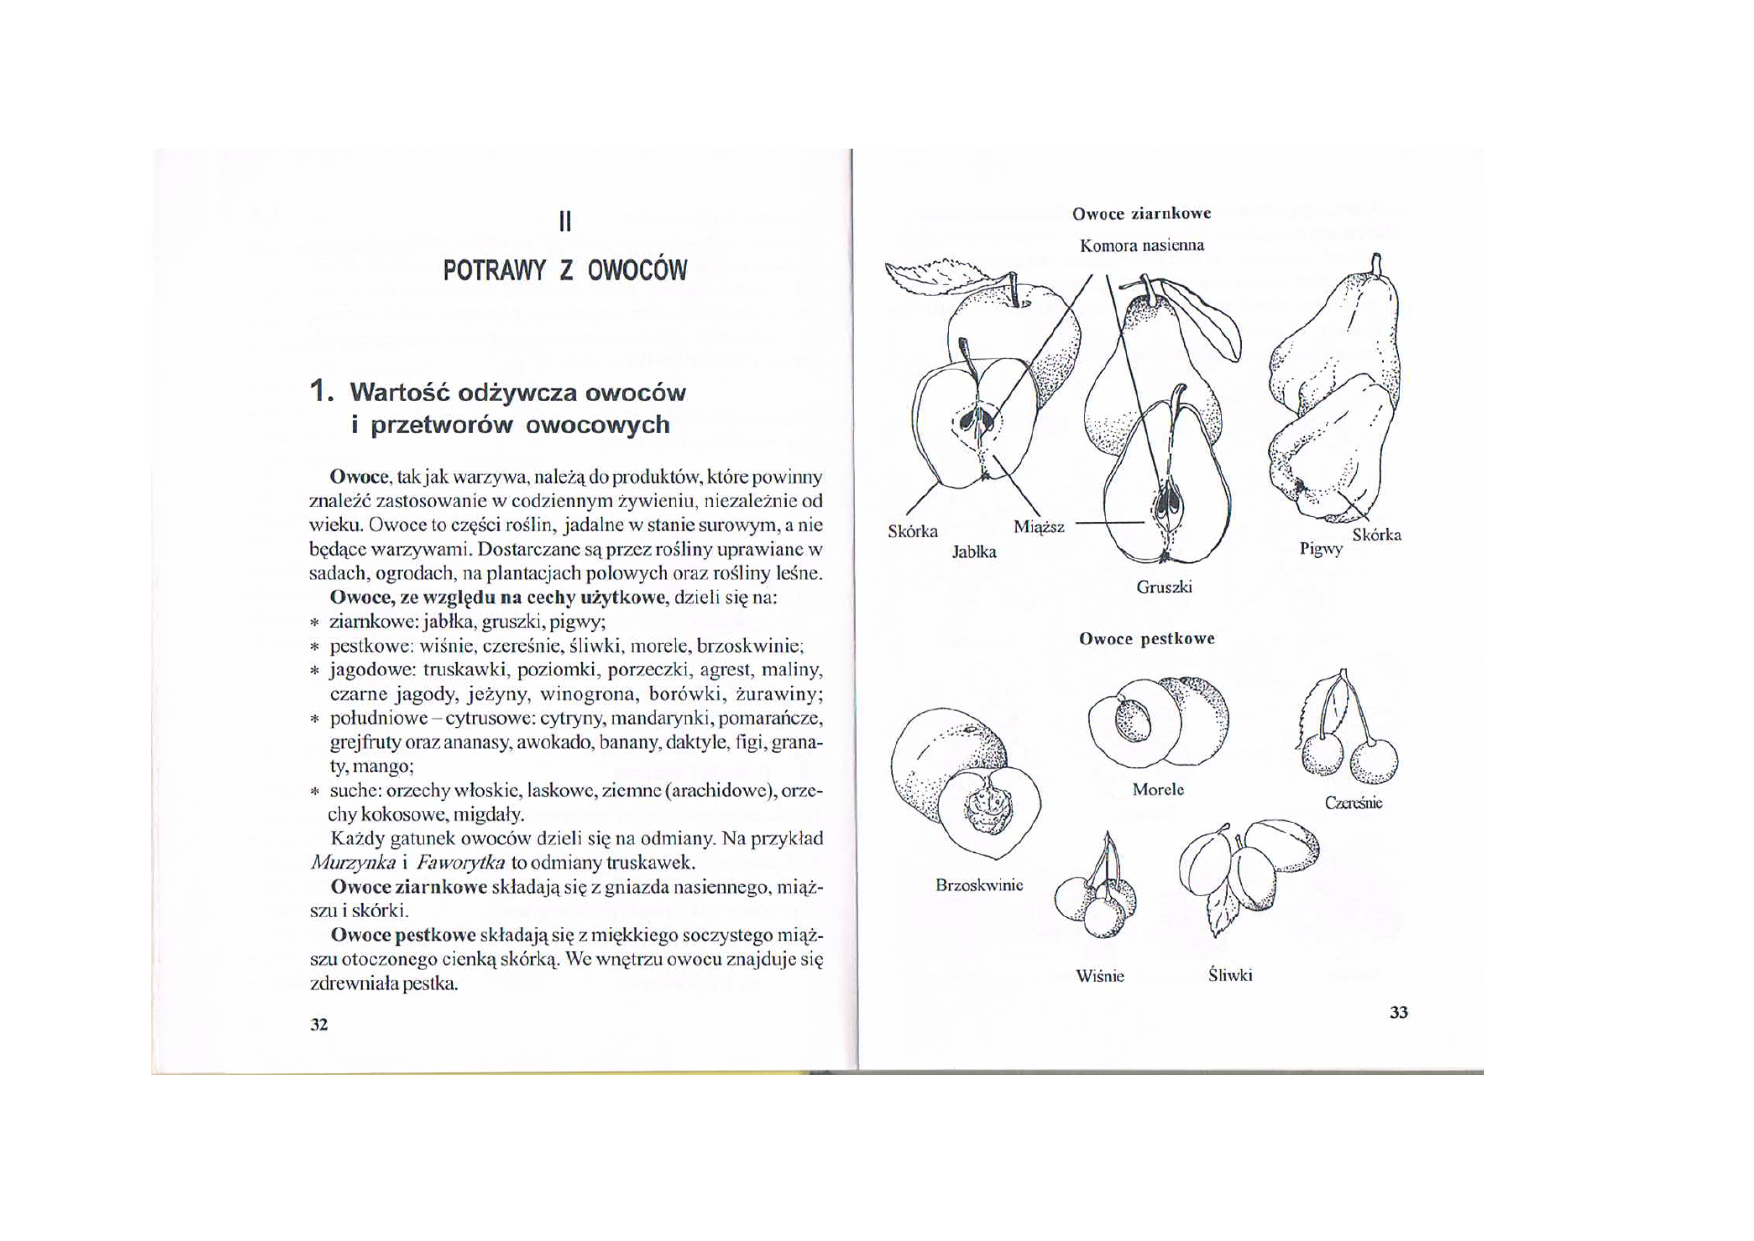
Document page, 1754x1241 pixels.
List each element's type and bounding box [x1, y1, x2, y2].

picture [152, 150, 1483, 1075]
